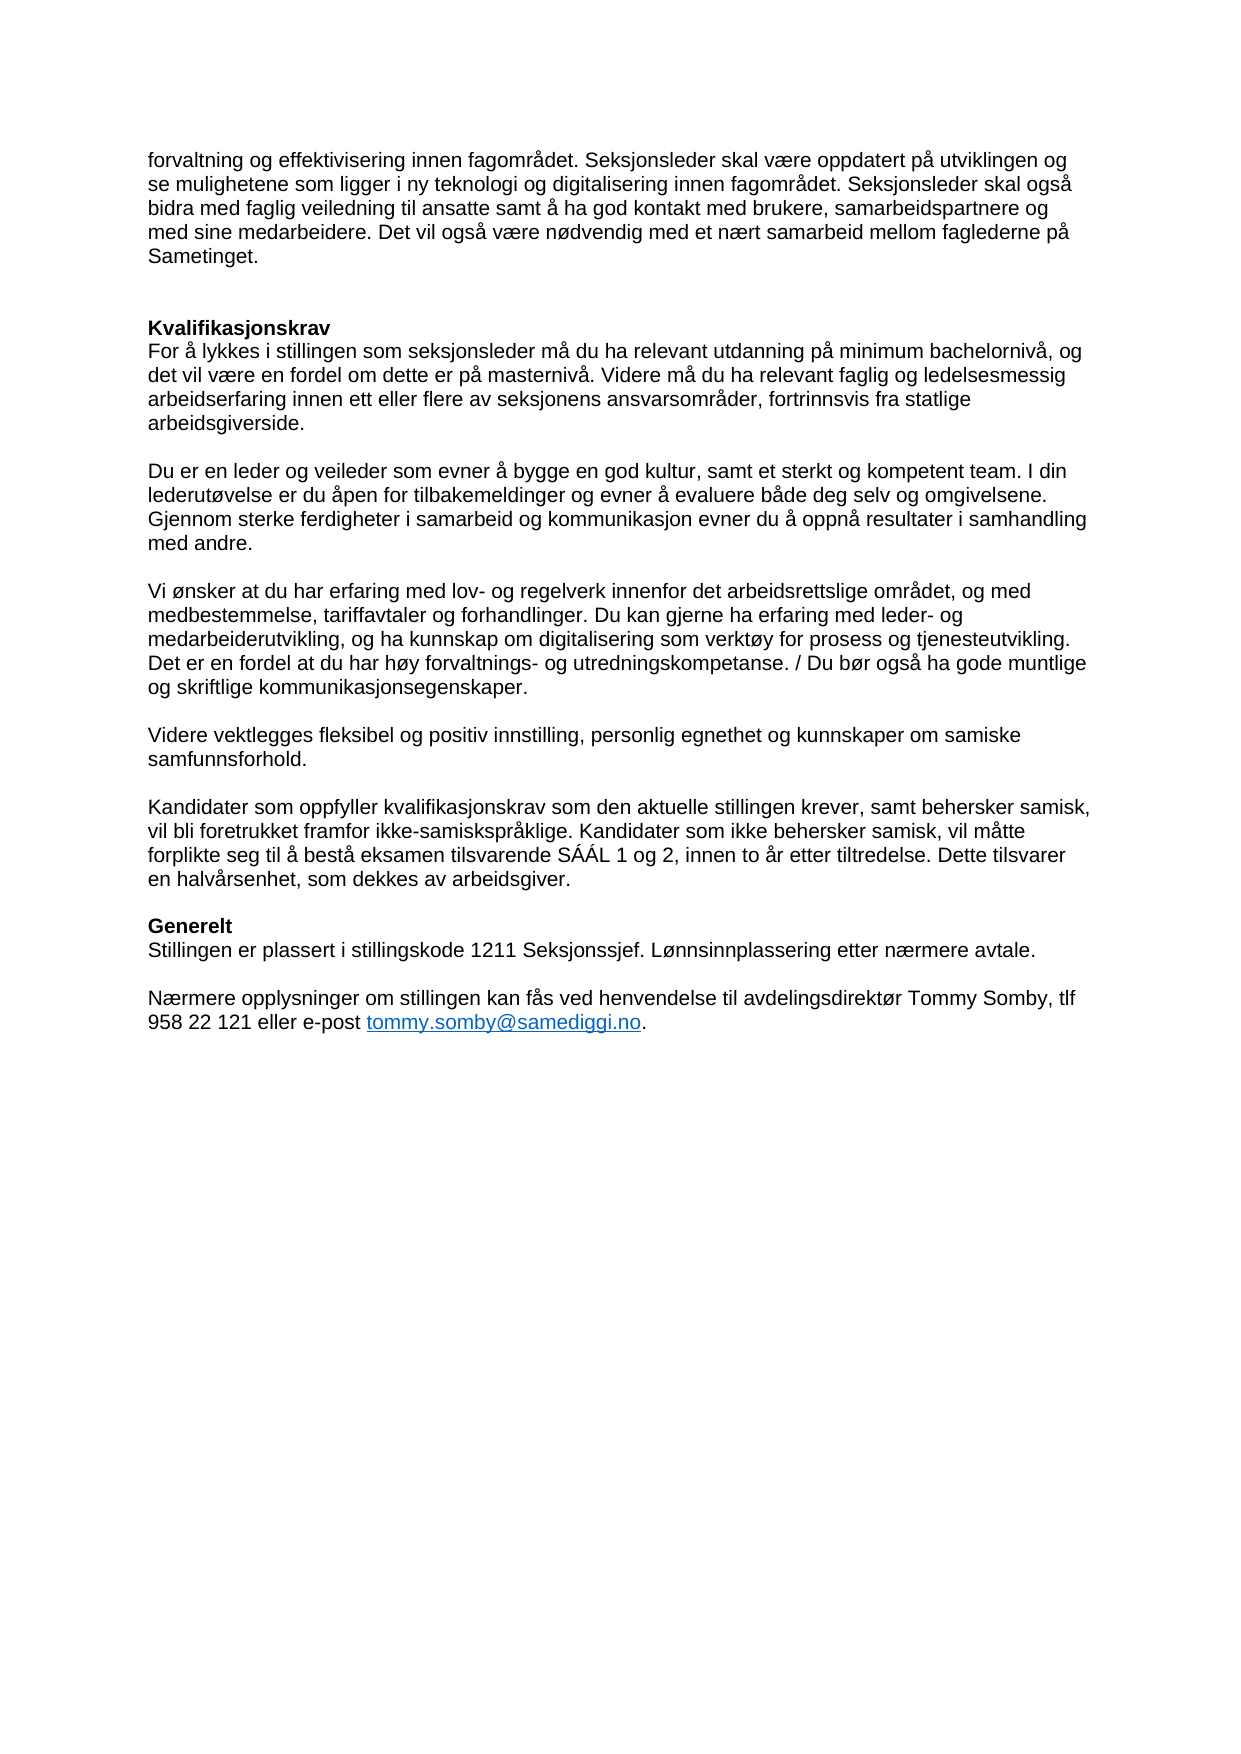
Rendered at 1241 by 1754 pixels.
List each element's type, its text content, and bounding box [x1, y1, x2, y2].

text Nærmere opplysninger om stillingen kan fås ved henvendelse til avdelingsdirektør Tommy Somby, tlf 958 22 121 eller e-post tommy.somby@samediggi.no. [148, 986, 1093, 1034]
text Videre vektlegges fleksibel og positiv innstilling, personlig egnethet og kunnskaper om samiske samfunnsforhold. [148, 723, 1093, 771]
text Vi ønsker at du har erfaring med lov- og regelverk innenfor det arbeidsrettslige området, og med medbestemmelse, tariffavtaler og forhandlinger. Du kan gjerne ha erfaring med leder- og medarbeiderutvikling, og ha kunnskap om digitalisering som verktøy for prosess og tjenesteutvikling. Det er en fordel at du har høy forvaltnings- og utredningskompetanse. / Du bør også ha gode muntlige og skriftlige kommunikasjonsegenskaper. [148, 579, 1093, 699]
text Du er en leder og veileder som evner å bygge en god kultur, samt et sterkt og kompetent team. I din lederutøvelse er du åpen for tilbakemeldinger og evner å evaluere både deg selv og omgivelsene. Gjennom sterke ferdigheter i samarbeid og kommunikasjon evner du å oppnå resultater i samhandling med andre. [148, 459, 1093, 555]
text For å lykkes i stillingen som seksjonsleder må du ha relevant utdanning på minimum bachelornivå, og det vil være en fordel om dette er på masternivå. Videre må du ha relevant faglig og ledelsesmessig arbeidserfaring innen ett eller flere av seksjonens ansvarsområder, fortrinnsvis fra statlige arbeidsgiverside. [148, 339, 1093, 435]
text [148, 148, 1093, 267]
text Stillingen er plassert i stillingskode 1211 Seksjonssjef. Lønnsinnplassering etter nærmere avtale. [148, 938, 1093, 962]
text Kvalifikasjonskrav [148, 315, 1093, 339]
text Generelt [148, 914, 1093, 938]
text Kandidater som oppfyller kvalifikasjonskrav som den aktuelle stillingen krever, samt behersker samisk, vil bli foretrukket framfor ikke-samiskspråklige. Kandidater som ikke behersker samisk, vil måtte forplikte seg til å bestå eksamen tilsvarende SÁÁL 1 og 2, innen to år etter tiltredelse. Dette tilsvarer en halvårsenhet, som dekkes av arbeidsgiver. [148, 794, 1093, 890]
